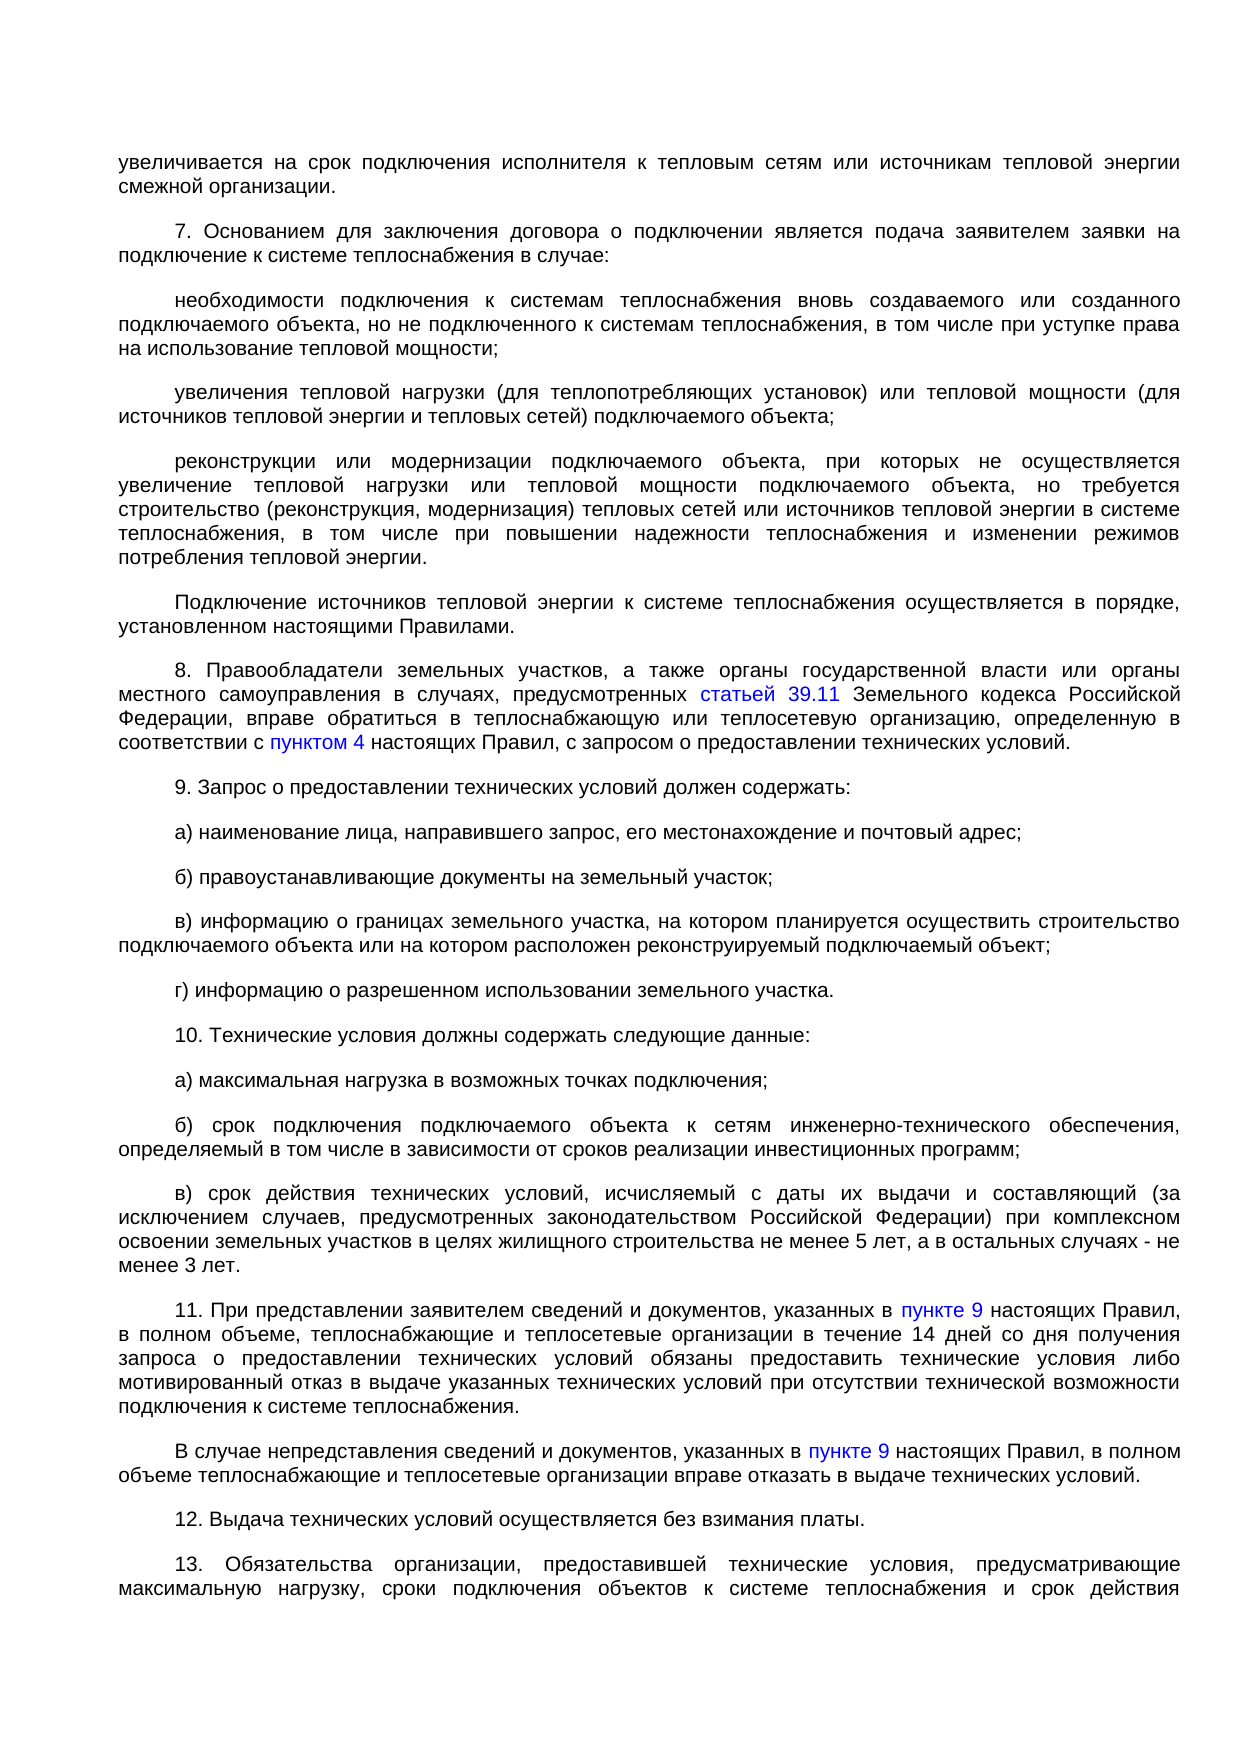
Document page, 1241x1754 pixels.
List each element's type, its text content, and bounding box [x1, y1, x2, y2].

text реконструкции или модернизации подключаемого объекта, при которых не осуществляется увеличение тепловой нагрузки или тепловой мощности подключаемого объекта, но требуется строительство (реконструкция, модернизация) тепловых сетей или источников тепловой энергии в системе теплоснабжения, в том числе при повышении надежности теплоснабжения и изменении режимов потребления тепловой энергии. [118, 449, 1181, 569]
text увеличения тепловой нагрузки (для теплопотребляющих установок) или тепловой мощности (для источников тепловой энергии и тепловых сетей) подключаемого объекта; [118, 380, 1181, 428]
text 10. Технические условия должны содержать следующие данные: [118, 1023, 1181, 1047]
text Подключение источников тепловой энергии к системе теплоснабжения осуществляется в порядке, установленном настоящими Правилами. [118, 589, 1181, 637]
text б) правоустанавливающие документы на земельный участок; [118, 864, 1181, 888]
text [118, 150, 1181, 198]
text б) срок подключения подключаемого объекта к сетям инженерно-технического обеспечения, определяемый в том числе в зависимости от сроков реализации инвестиционных программ; [118, 1112, 1181, 1160]
text а) наименование лица, направившего запрос, его местонахождение и почтовый адрес; [118, 820, 1181, 844]
text в) срок действия технических условий, исчисляемый с даты их выдачи и составляющий (за исключением случаев, предусмотренных законодательством Российской Федерации) при комплексном освоении земельных участков в целях жилищного строительства не менее 5 лет, а в остальных случаях - не менее 3 лет. [118, 1181, 1181, 1277]
text а) максимальная нагрузка в возможных точках подключения; [118, 1068, 1181, 1092]
text В случае непредставления сведений и документов, указанных в пункте 9 настоящих Правил, в полном объеме теплоснабжающие и теплосетевые организации вправе отказать в выдаче технических условий. [118, 1438, 1181, 1486]
text г) информацию о разрешенном использовании земельного участка. [118, 978, 1181, 1002]
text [118, 1552, 1181, 1600]
text в) информацию о границах земельного участка, на котором планируется осуществить строительство подключаемого объекта или на котором расположен реконструируемый подключаемый объект; [118, 909, 1181, 957]
text 7. Основанием для заключения договора о подключении является подача заявителем заявки на подключение к системе теплоснабжения в случае: [118, 219, 1181, 267]
text 8. Правообладатели земельных участков, а также органы государственной власти или органы местного самоуправления в случаях, предусмотренных статьей 39.11 Земельного кодекса Российской Федерации, вправе обратиться в теплоснабжающую или теплосетевую организацию, определенную в соответствии с пунктом 4 настоящих Правил, с запросом о предоставлении технических условий. [118, 658, 1181, 754]
text 9. Запрос о предоставлении технических условий должен содержать: [118, 775, 1181, 799]
text 11. При представлении заявителем сведений и документов, указанных в пункте 9 настоящих Правил, в полном объеме, теплоснабжающие и теплосетевые организации в течение 14 дней со дня получения запроса о предоставлении технических условий обязаны предоставить технические условия либо мотивированный отказ в выдаче указанных технических условий при отсутствии технической возможности подключения к системе теплоснабжения. [118, 1298, 1181, 1418]
text необходимости подключения к системам теплоснабжения вновь создаваемого или созданного подключаемого объекта, но не подключенного к системам теплоснабжения, в том числе при уступке права на использование тепловой мощности; [118, 287, 1181, 359]
text 12. Выдача технических условий осуществляется без взимания платы. [118, 1507, 1181, 1531]
